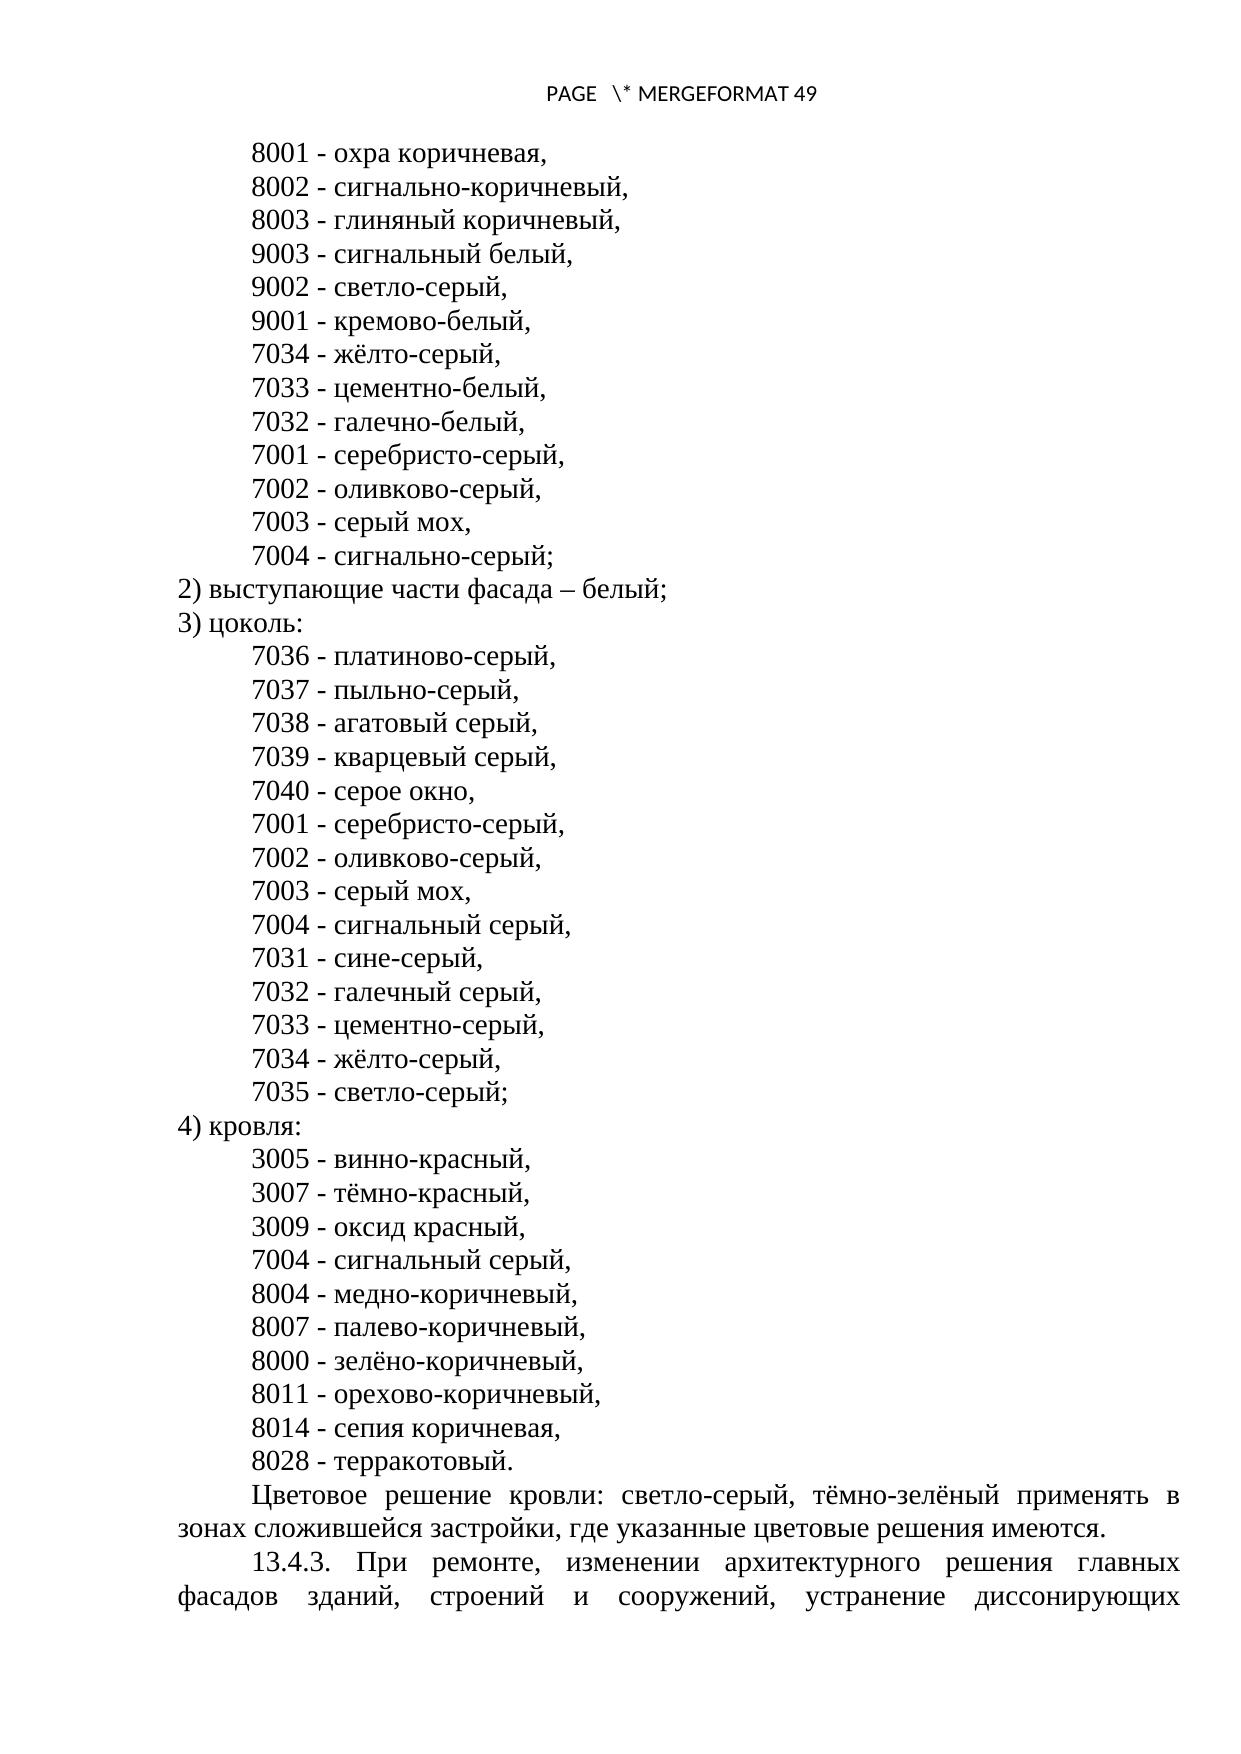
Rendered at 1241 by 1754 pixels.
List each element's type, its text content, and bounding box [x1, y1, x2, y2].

text 7002 - оливково-серый, [177, 471, 1181, 504]
text 7036 - платиново-серый, [177, 638, 1181, 672]
text 3005 - винно-красный, [177, 1142, 1181, 1175]
text 7032 - галечный серый, [177, 974, 1181, 1007]
text 7004 - сигнальный серый, [177, 1242, 1181, 1276]
text 8014 - сепия коричневая, [177, 1410, 1181, 1443]
text 2) выступающие части фасада – белый; [177, 571, 1181, 605]
text 7001 - серебристо-серый, [177, 806, 1181, 840]
text 7035 - светло-серый; [177, 1074, 1181, 1108]
text 8000 - зелёно-коричневый, [177, 1343, 1181, 1376]
text 7034 - жёлто-серый, [177, 1041, 1181, 1074]
text 7033 - цементно-серый, [177, 1007, 1181, 1041]
text 8004 - медно-коричневый, [177, 1276, 1181, 1309]
text 9002 - светло-серый, [177, 269, 1181, 303]
text 7001 - серебристо-серый, [177, 437, 1181, 471]
text 7003 - серый мох, [177, 504, 1181, 538]
text 3007 - тёмно-красный, [177, 1175, 1181, 1209]
text 7032 - галечно-белый, [177, 404, 1181, 437]
text 3) цоколь: [177, 605, 1181, 638]
text 8003 - глиняный коричневый, [177, 202, 1181, 236]
text 7004 - сигнальный серый, [177, 907, 1181, 940]
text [177, 1544, 1181, 1611]
text 4) кровля: [177, 1108, 1181, 1142]
text Цветовое решение кровли: светло-серый, тёмно-зелёный применять в зонах сложившейся застройки, где указанные цветовые решения имеются. [177, 1477, 1181, 1544]
text 7003 - серый мох, [177, 873, 1181, 907]
text 9003 - сигнальный белый, [177, 236, 1181, 269]
text 7004 - сигнально-серый; [177, 538, 1181, 571]
text 7034 - жёлто-серый, [177, 337, 1181, 370]
text 7039 - кварцевый серый, [177, 739, 1181, 773]
text 9001 - кремово-белый, [177, 303, 1181, 337]
text 7031 - сине-серый, [177, 940, 1181, 974]
text 7037 - пыльно-серый, [177, 672, 1181, 706]
text 8002 - сигнально-коричневый, [177, 169, 1181, 202]
text 8011 - орехово-коричневый, [177, 1376, 1181, 1410]
text 8001 - охра коричневая, [177, 135, 1181, 169]
text 8007 - палево-коричневый, [177, 1309, 1181, 1343]
text 7040 - серое окно, [177, 773, 1181, 806]
text 7038 - агатовый серый, [177, 706, 1181, 739]
text 7033 - цементно-белый, [177, 370, 1181, 404]
text 7002 - оливково-серый, [177, 840, 1181, 873]
text 8028 - терракотовый. [177, 1443, 1181, 1477]
text 3009 - оксид красный, [177, 1209, 1181, 1242]
